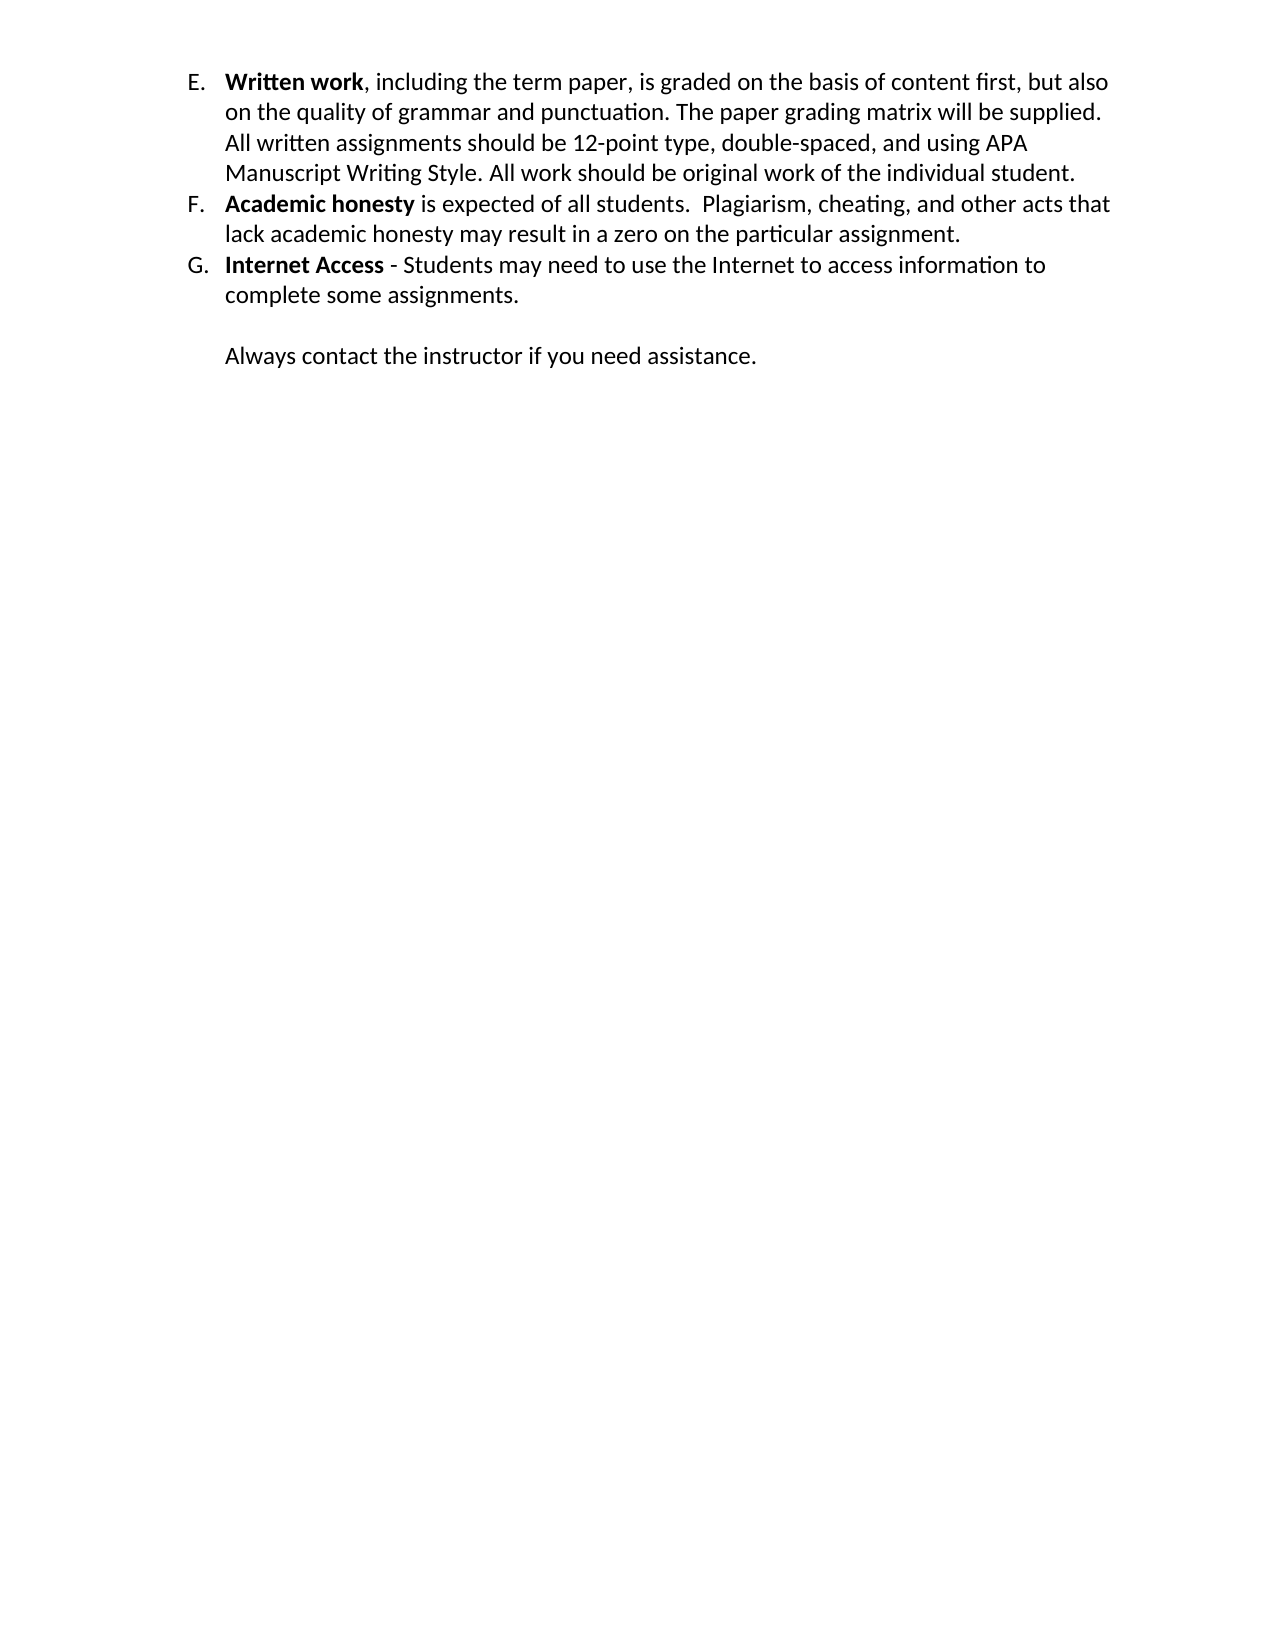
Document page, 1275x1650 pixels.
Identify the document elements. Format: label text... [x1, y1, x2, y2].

text All written assignments should be 12-point type, double-spaced, and using APA Manuscript Writing Style. All work should be original work of the individual student. [225, 127, 1125, 188]
text Always contact the instructor if you need assistance. [225, 340, 1125, 371]
list Academic honesty is expected of all students. Plagiarism, cheating, and other acts that lack academic honesty may result in a zero on the particular assignment. [187, 188, 1125, 249]
list Internet Access - Students may need to use the Internet to access information to complete some assignments. [187, 249, 1125, 310]
list Written work, including the term paper, is graded on the basis of content first, but also on the quality of grammar and punctuation. The paper grading matrix will be supplied. [187, 66, 1125, 127]
